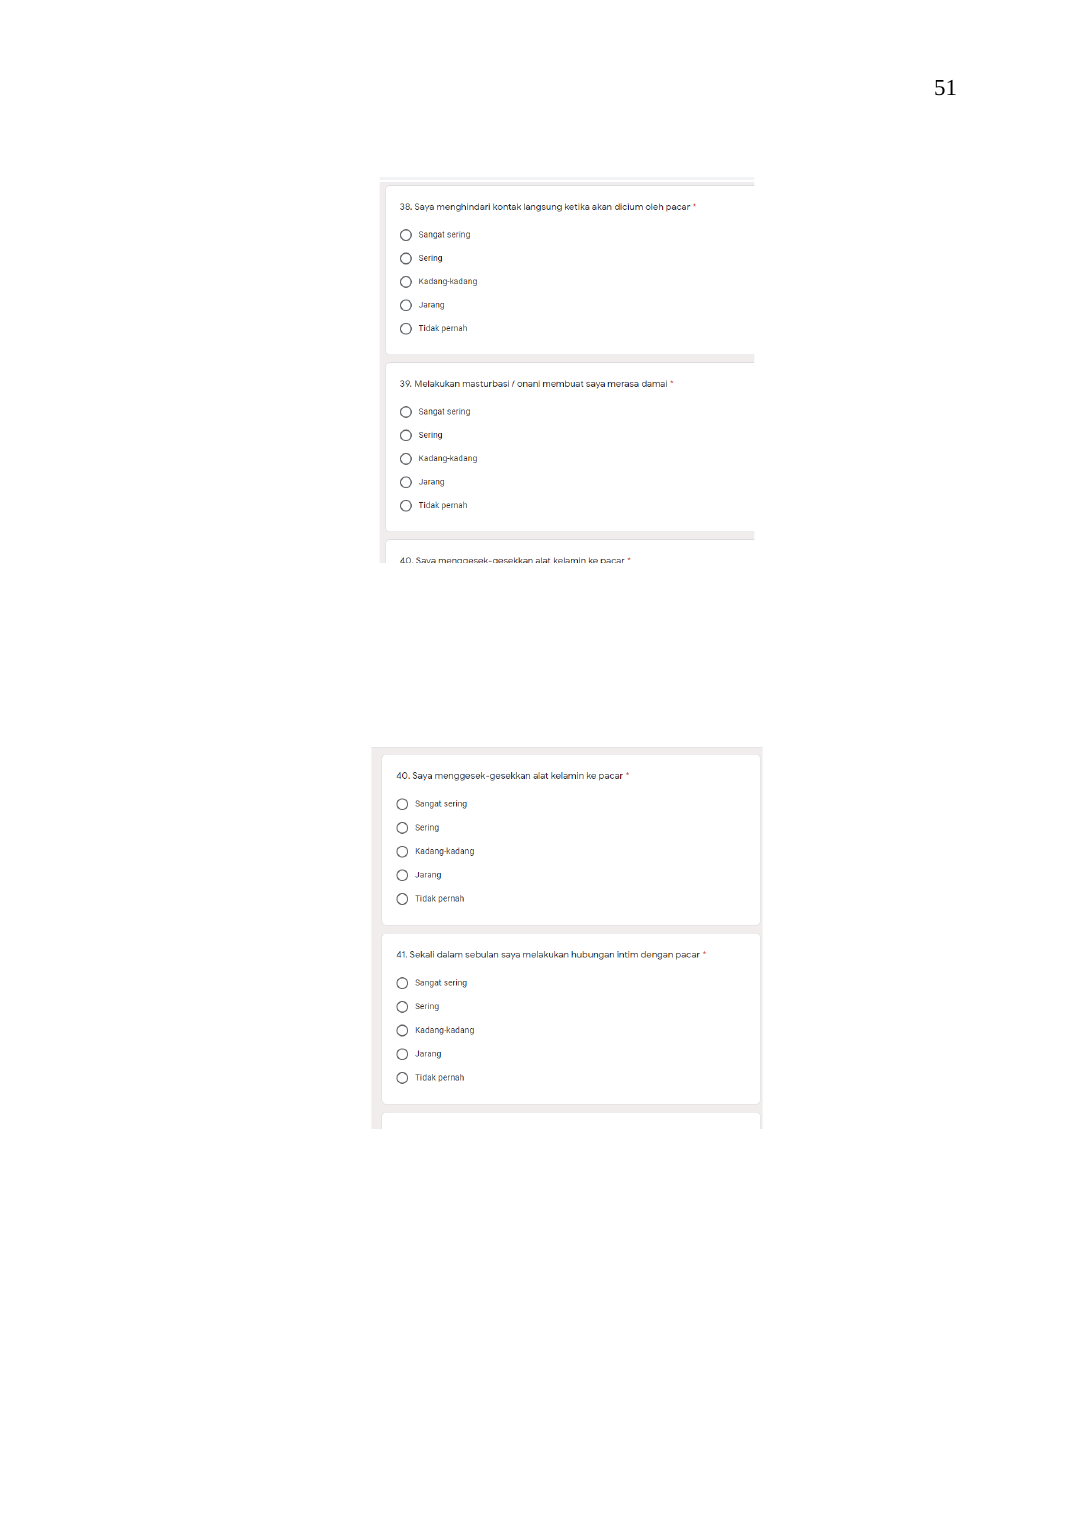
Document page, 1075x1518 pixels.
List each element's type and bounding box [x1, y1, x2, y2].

picture [371, 746, 763, 1129]
picture [379, 177, 755, 563]
